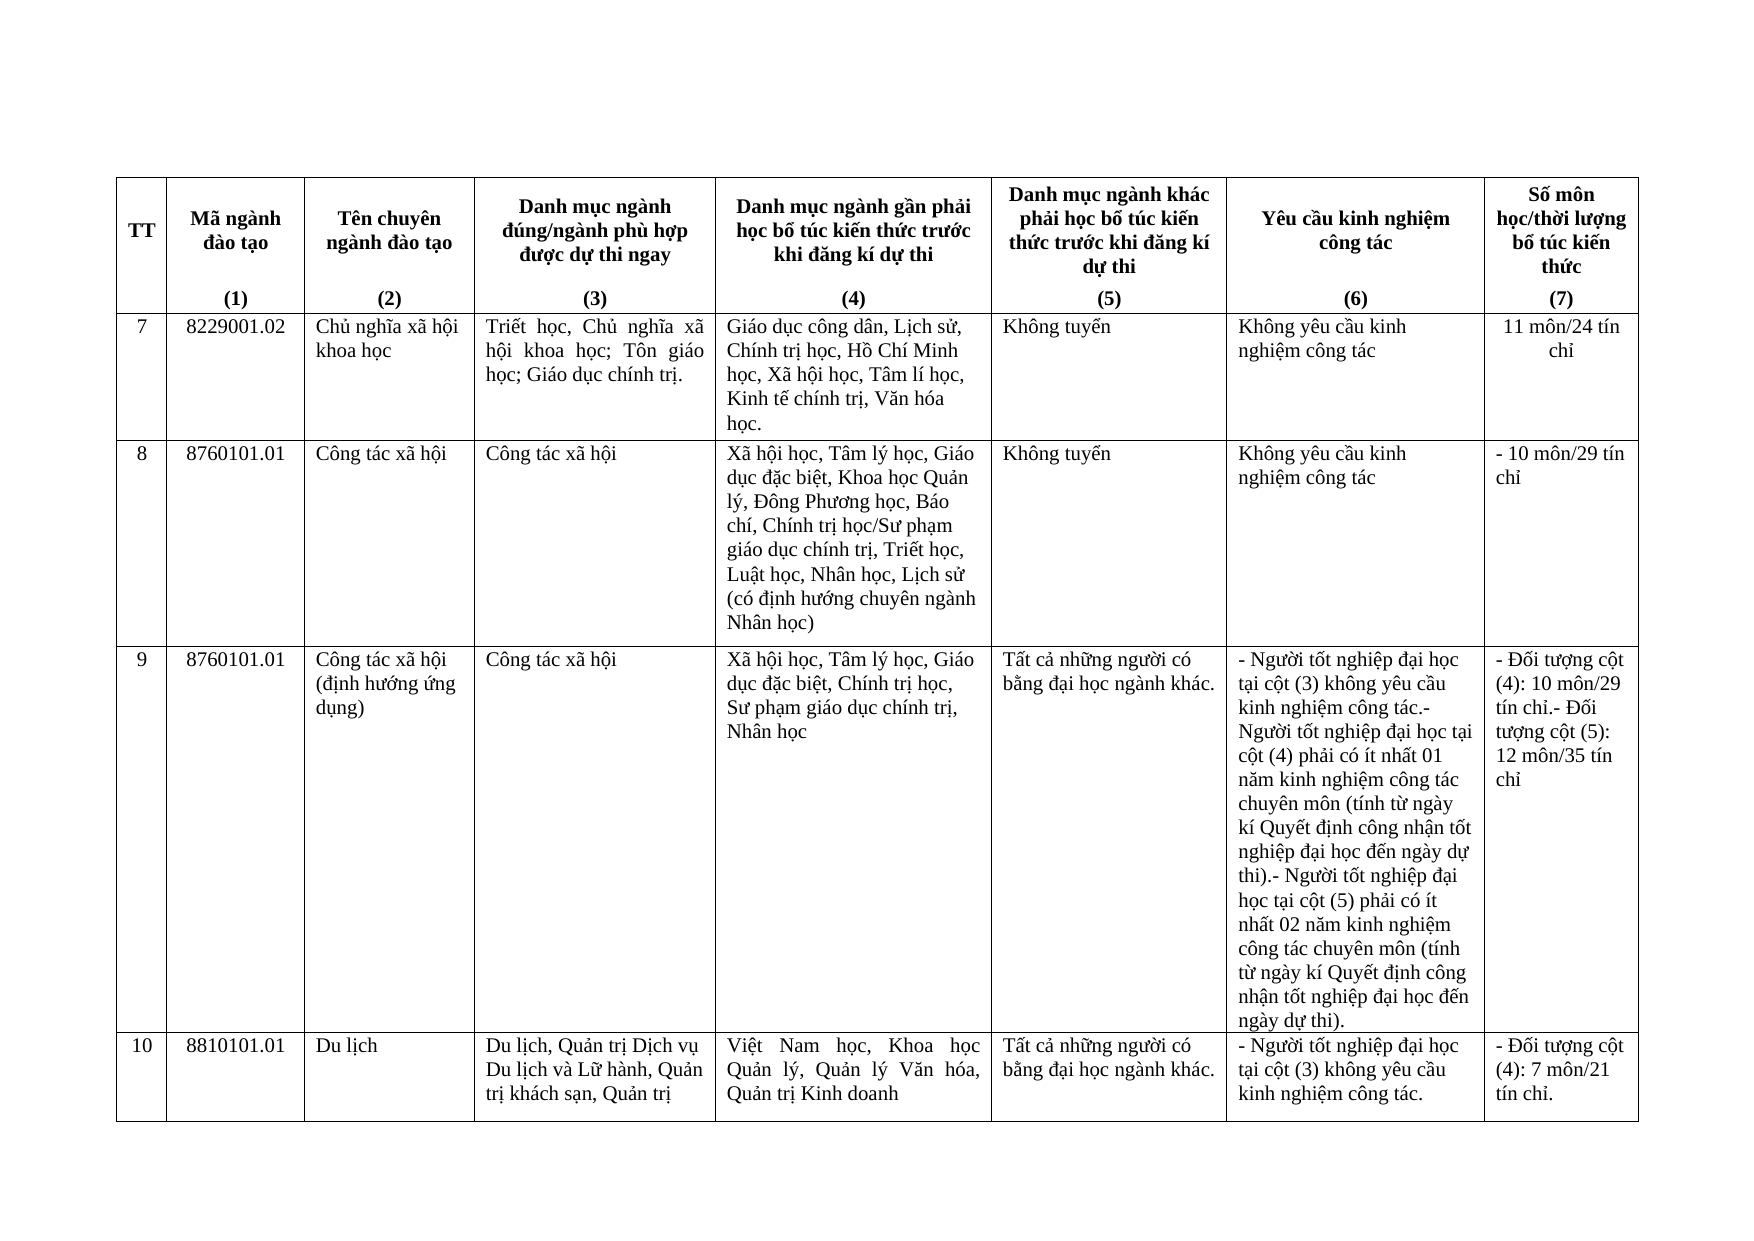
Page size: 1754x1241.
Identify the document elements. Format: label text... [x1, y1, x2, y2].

table_cell 11 môn/24 tín chỉ [1485, 314, 1638, 440]
table_cell 7 [117, 314, 166, 440]
table_cell Không yêu cầu kinh nghiệm công tác [1227, 314, 1484, 440]
table_cell (7) [1485, 282, 1638, 313]
table_header TT [117, 178, 166, 282]
table_cell Công tác xã hội [475, 647, 715, 1032]
table_cell Xã hội học, Tâm lý học, Giáo dục đặc biệt, Khoa học Quản lý, Đông Phương học, Báo chí, Chính trị học/Sư phạm giáo dục chính trị, Triết học, Luật học, Nhân học, Lịch sử (có định hướng chuyên ngành Nhân học) [716, 441, 991, 646]
table_cell - 10 môn/29 tín chỉ [1485, 441, 1638, 646]
table_header Yêu cầu kinh nghiệm công tác [1227, 178, 1484, 282]
table_cell Chủ nghĩa xã hội khoa học [305, 314, 474, 440]
table_header Tên chuyên ngành đào tạo [305, 178, 474, 282]
table_cell Không tuyển [992, 441, 1226, 646]
table_cell 8810101.01 [167, 1033, 304, 1121]
table_cell - Đối tượng cột (4): 7 môn/21 tín chỉ. - Đối tượng cột (5): 9 môn/27 tín chỉ [1485, 1033, 1638, 1121]
table_header Danh mục ngành đúng/ngành phù hợp được dự thi ngay [475, 178, 715, 282]
table_cell (3) [475, 282, 715, 313]
table_cell Tất cả những người có bằng đại học ngành khác. [992, 1033, 1226, 1121]
table_cell Không tuyển [992, 314, 1226, 440]
table_header Danh mục ngành gần phải học bổ túc kiến thức trước khi đăng kí dự thi [716, 178, 991, 282]
table_header Mã ngành đào tạo [167, 178, 304, 282]
table_cell 8760101.01 [167, 441, 304, 646]
table_cell Giáo dục công dân, Lịch sử, Chính trị học, Hồ Chí Minh học, Xã hội học, Tâm lí học, Kinh tế chính trị, Văn hóa học. [716, 314, 991, 440]
table_cell - Đối tượng cột (4): 10 môn/29 tín chỉ.- Đối tượng cột (5): 12 môn/35 tín chỉ [1485, 647, 1638, 1032]
table_cell (2) [305, 282, 474, 313]
table_cell [117, 282, 166, 313]
table_cell 9 [117, 647, 166, 1032]
table_cell - Người tốt nghiệp đại học tại cột (3) không yêu cầu kinh nghiệm công tác.- Người tốt nghiệp đại học tại cột (4) phải có ít nhất 01 năm kinh nghiệm công tác chuyên môn (tính từ ngày kí Quyết định công nhận tốt nghiệp đại học đến ngày dự thi).- Người tốt nghiệp đại học tại cột (5) phải có ít nhất 02 năm kinh nghiệm công tác chuyên môn (tính từ ngày kí Quyết định công nhận tốt nghiệp đại học đến ngày dự thi). [1227, 647, 1484, 1032]
table_cell Công tác xã hội (định hướng ứng dụng) [305, 647, 474, 1032]
table_cell Công tác xã hội [305, 441, 474, 646]
table_cell Du lịch [305, 1033, 474, 1121]
table_cell Xã hội học, Tâm lý học, Giáo dục đặc biệt, Chính trị học, Sư phạm giáo dục chính trị, Nhân học [716, 647, 991, 1032]
table_header Danh mục ngành khác phải học bổ túc kiến thức trước khi đăng kí dự thi [992, 178, 1226, 282]
table_cell Tất cả những người có bằng đại học ngành khác. [992, 647, 1226, 1032]
table_cell (6) [1227, 282, 1484, 313]
table_cell Công tác xã hội [475, 441, 715, 646]
table_cell 8 [117, 441, 166, 646]
table_header Số môn học/thời lượng bổ túc kiến thức [1485, 178, 1638, 282]
table_cell Triết học, Chủ nghĩa xã hội khoa học; Tôn giáo học; Giáo dục chính trị. [475, 314, 715, 440]
table_cell (5) [992, 282, 1226, 313]
table_cell Không yêu cầu kinh nghiệm công tác [1227, 441, 1484, 646]
table_cell 10 [117, 1033, 166, 1121]
table_cell (1) [167, 282, 304, 313]
table_cell 8760101.01 [167, 647, 304, 1032]
table_cell 8229001.02 [167, 314, 304, 440]
table_cell Việt Nam học, Khoa học Quản lý, Quản lý Văn hóa, Quản trị Kinh doanh [716, 1033, 991, 1121]
table_cell (4) [716, 282, 991, 313]
